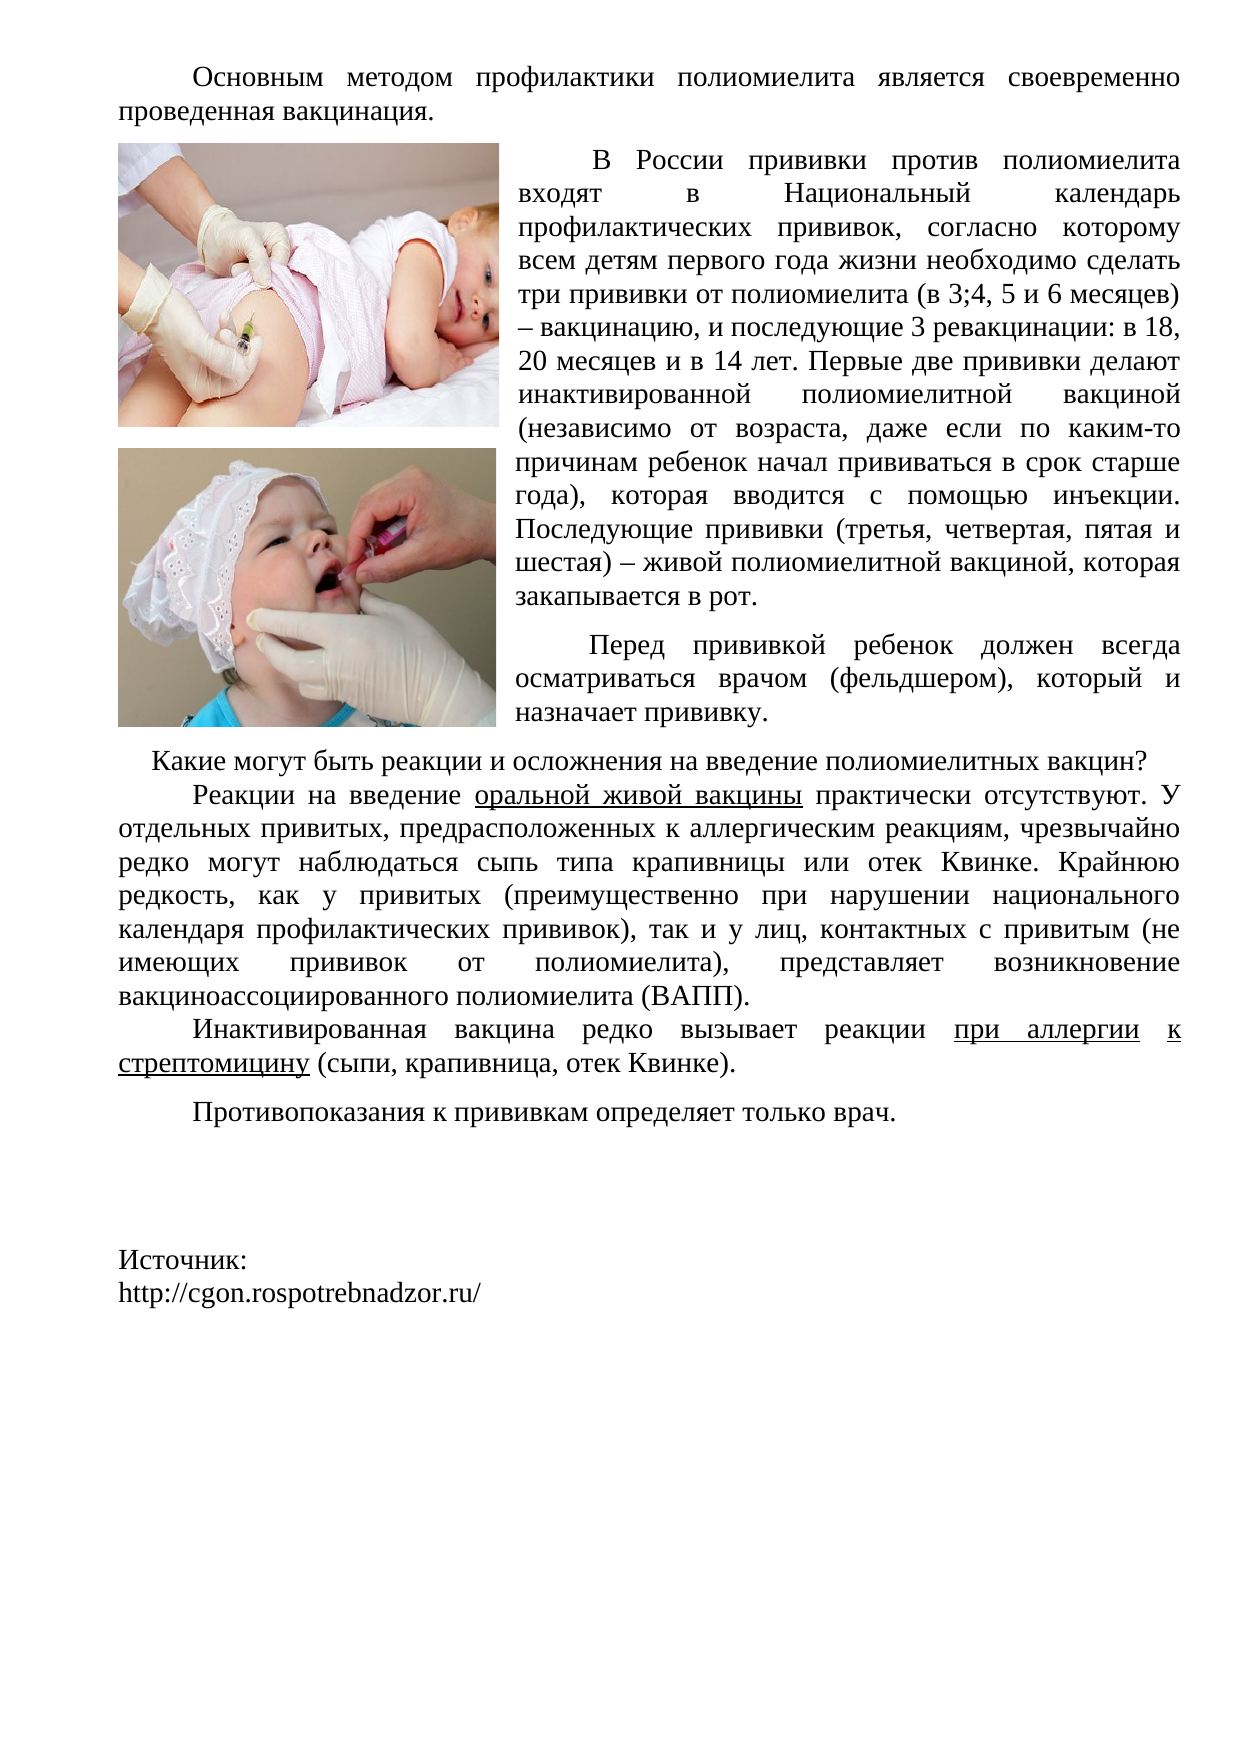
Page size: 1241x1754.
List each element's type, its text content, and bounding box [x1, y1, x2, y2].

text В России прививки против полиомиелита входят в Национальный календарь профилактических прививок, согласно которому всем детям первого года жизни необходимо сделать три прививки от полиомиелита (в 3;4, 5 и 6 месяцев) – вакцинацию, и последующие 3 ревакцинации: в 18, 20 месяцев и в 14 лет. Первые две прививки делают инактивированной полиомиелитной вакциной (независимо от возраста, даже если по каким-то причинам ребенок начал прививаться в срок старше года), которая вводится с помощью инъекции. Последующие прививки (третья, четвертая, пятая и шестая) – живой полиомиелитной вакциной, которая закапывается в рот. [118, 142, 1181, 611]
text Основным методом профилактики полиомиелита является своевременно проведенная вакцинация. [118, 59, 1181, 126]
text http://cgon.rospotrebnadzor.ru/ [118, 1275, 1181, 1309]
text Перед прививкой ребенок должен всегда осматриваться врачом (фельдшером), который и назначает прививку. [118, 627, 1181, 728]
text Противопоказания к прививкам определяет только врач. [118, 1094, 1181, 1128]
text Инактивированная вакцина редко вызывает реакции при аллергии к стрептомицину (сыпи, крапивница, отек Квинке). [118, 1012, 1181, 1079]
text Реакции на введение оральной живой вакцины практически отсутствуют. У отдельных привитых, предрасположенных к аллергическим реакциям, чрезвычайно редко могут наблюдаться сыпь типа крапивницы или отек Квинке. Крайнюю редкость, как у привитых (преимущественно при нарушении национального календаря профилактических прививок), так и у лиц, контактных с привитым (не имеющих прививок от полиомиелита), представляет возникновение вакциноассоциированного полиомиелита (ВАПП). [118, 777, 1181, 1012]
text Какие могут быть реакции и осложнения на введение полиомиелитных вакцин? [118, 743, 1181, 777]
text Источник: [118, 1242, 1181, 1275]
picture [118, 448, 497, 727]
picture [118, 143, 500, 427]
